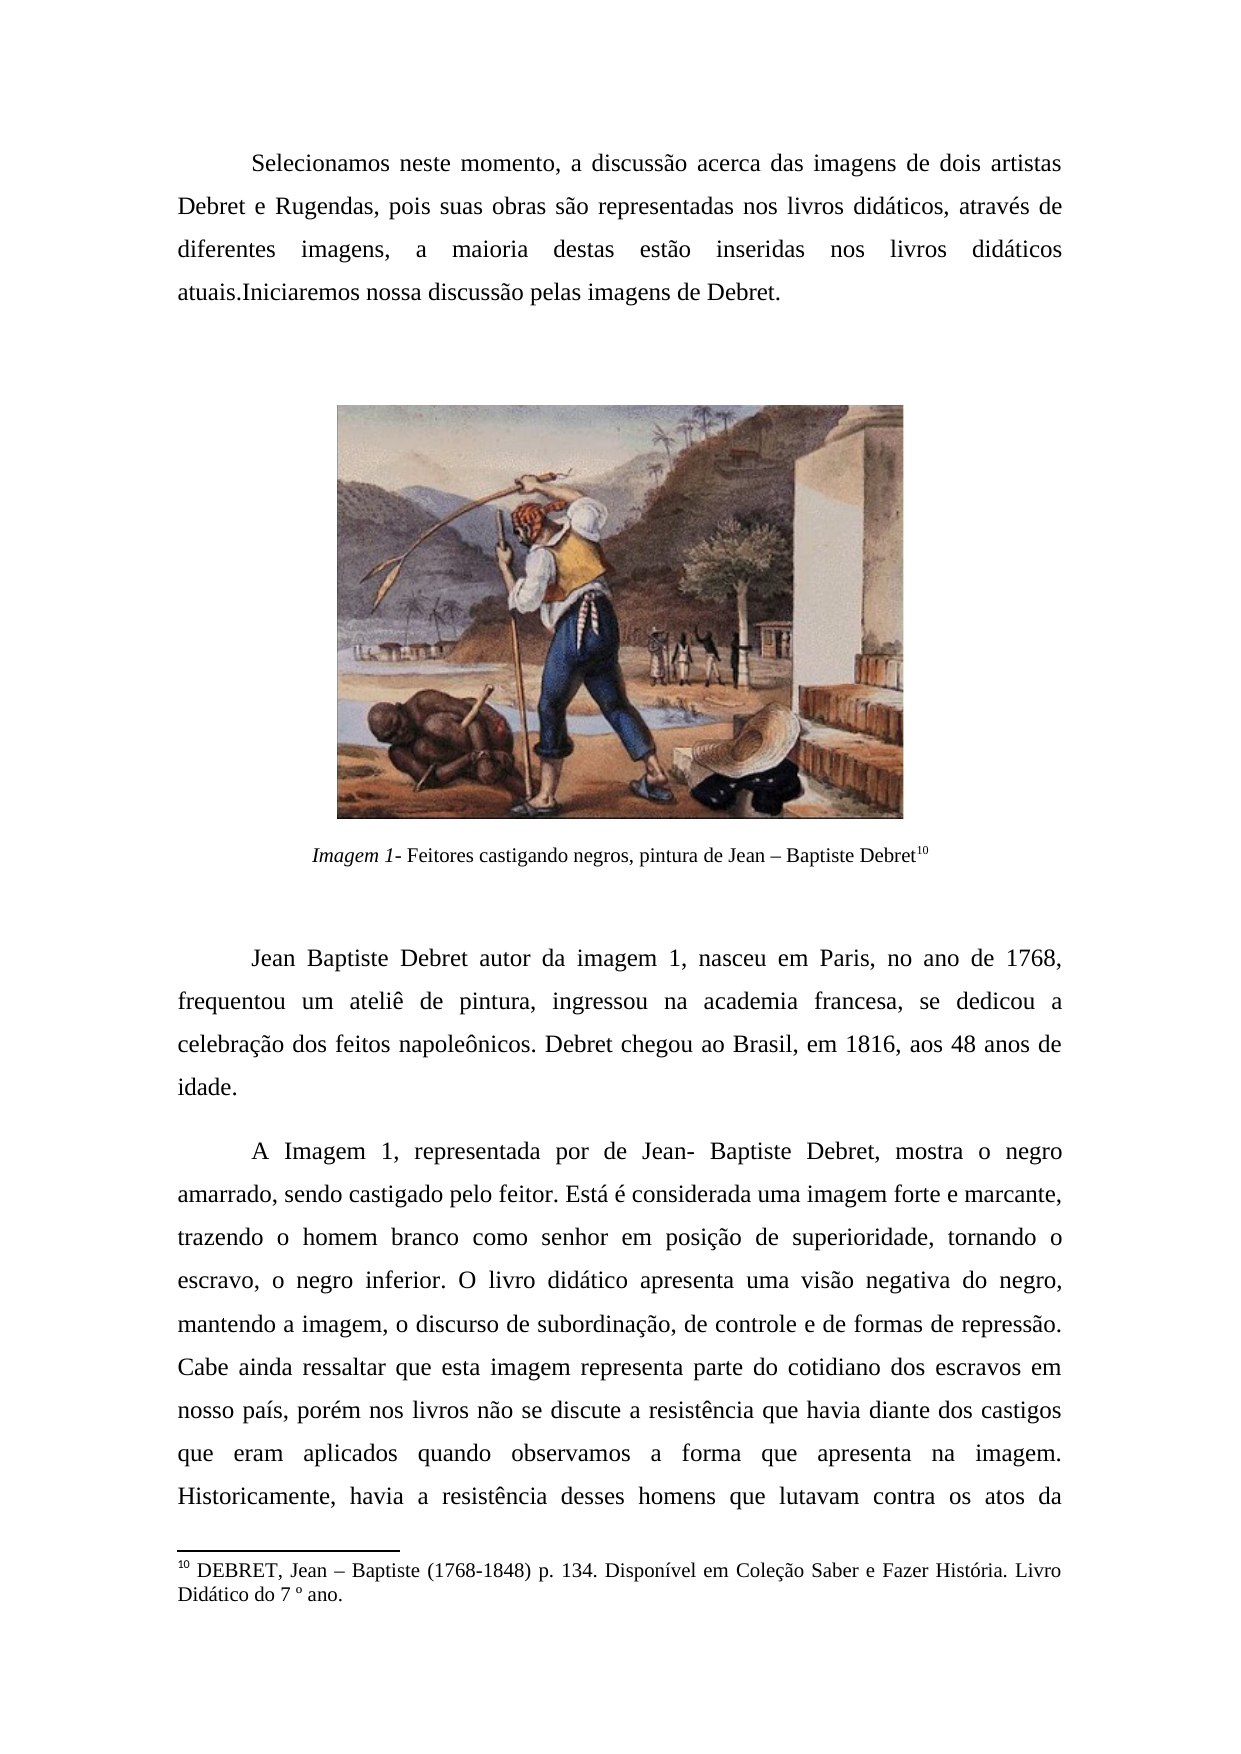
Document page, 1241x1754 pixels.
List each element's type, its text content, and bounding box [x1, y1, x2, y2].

text Jean Baptiste Debret autor da imagem 1, nasceu em Paris, no ano de 1768, frequentou um ateliê de pintura, ingressou na academia francesa, se dedicou a celebração dos feitos napoleônicos. Debret chegou ao Brasil, em 1816, aos 48 anos de idade. [177, 943, 1063, 1101]
text Selecionamos neste momento, a discussão acerca das imagens de dois artistas Debret e Rugendas, pois suas obras são representadas nos livros didáticos, através de diferentes imagens, a maioria destas estão inseridas nos livros didáticos atuais.Iniciaremos nossa discussão pelas imagens de Debret. [177, 148, 1063, 306]
text Imagem 1- Feitores castigando negros, pintura de Jean – Baptiste Debret [177, 843, 1063, 867]
picture [337, 405, 904, 819]
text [177, 1136, 1063, 1510]
